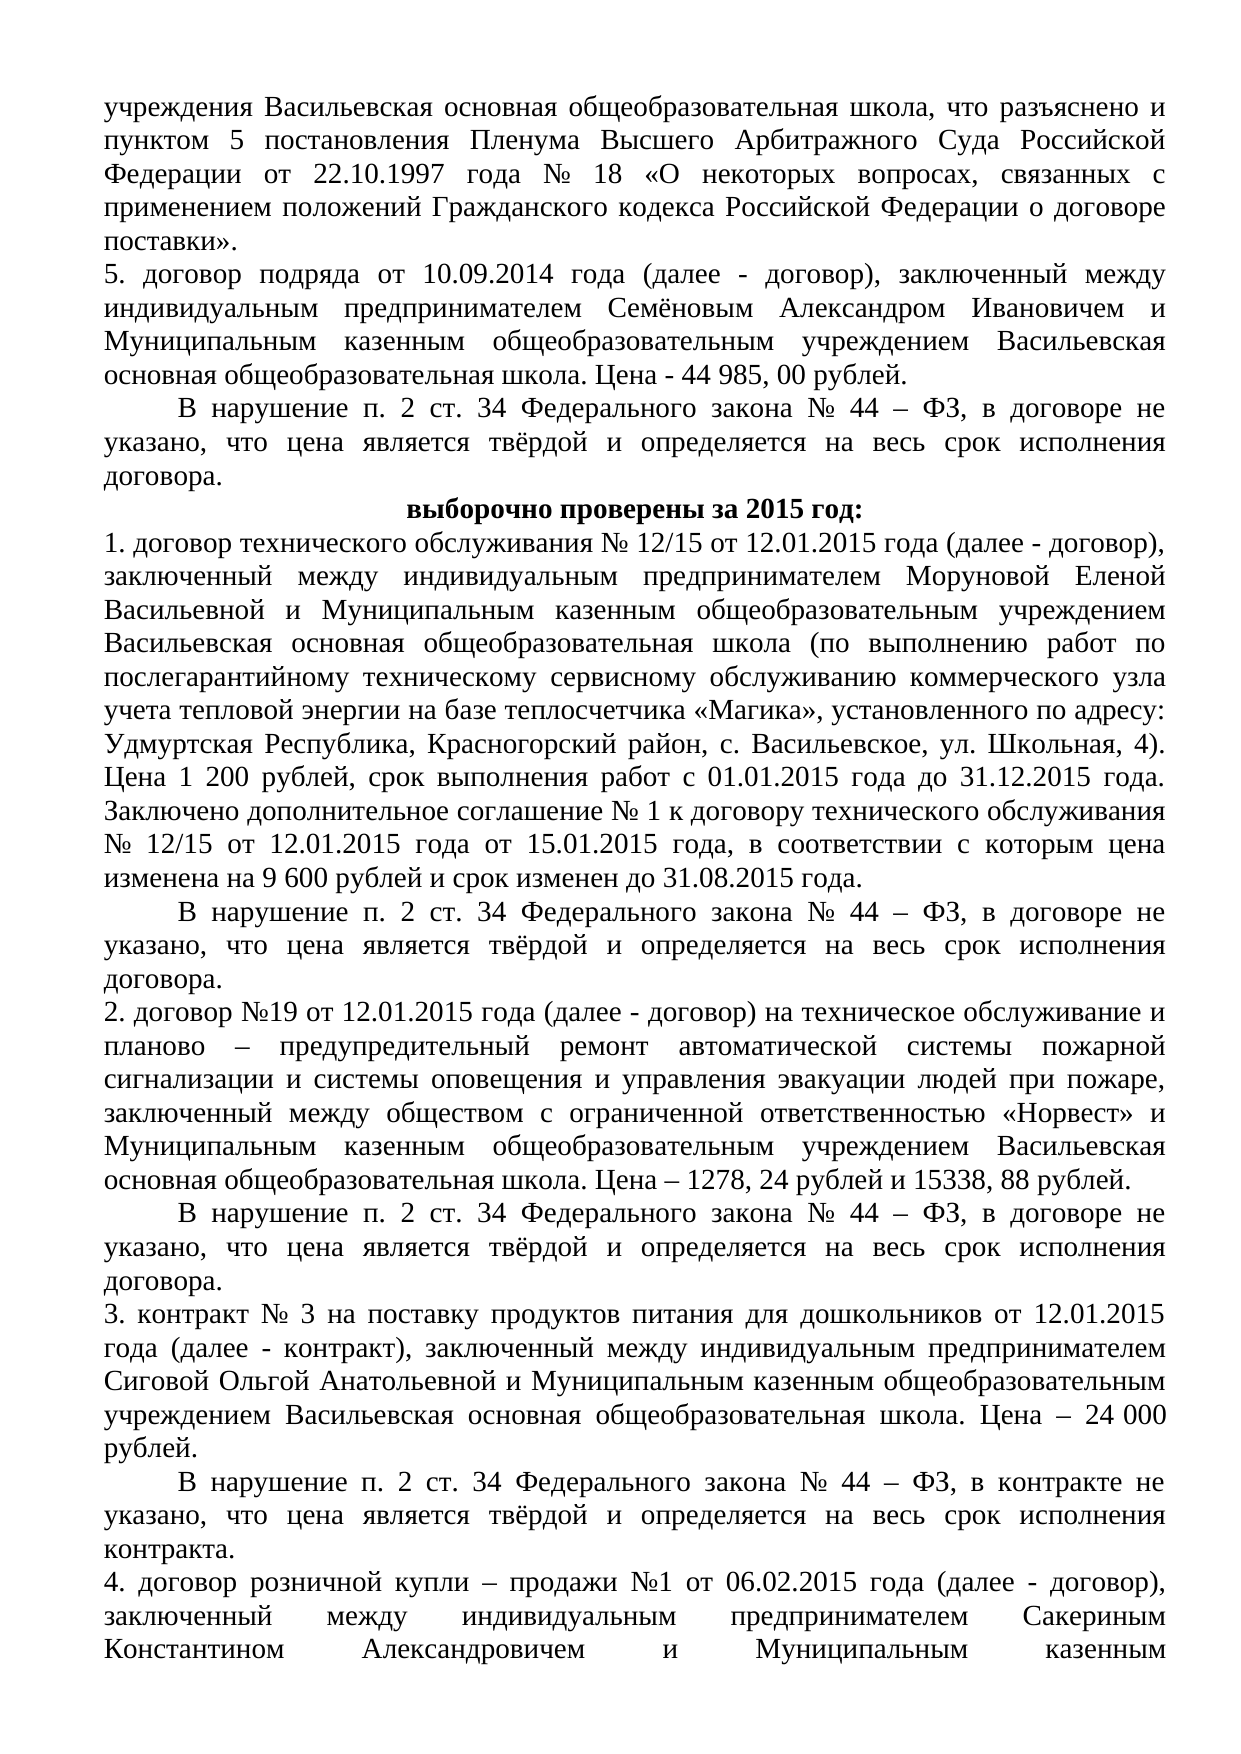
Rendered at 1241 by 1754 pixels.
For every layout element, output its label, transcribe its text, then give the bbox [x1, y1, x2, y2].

text 3. контракт № 3 на поставку продуктов питания для дошкольников от 12.01.2015 года (далее - контракт), заключенный между индивидуальным предпринимателем Сиговой Ольгой Анатольевной и Муниципальным казенным общеобразовательным учреждением Васильевская основная общеобразовательная школа. Цена – 24 000 рублей. [103, 1296, 1167, 1464]
text 5. договор подряда от 10.09.2014 года (далее - договор), заключенный между индивидуальным предпринимателем Семёновым Александром Ивановичем и Муниципальным казенным общеобразовательным учреждением Васильевская основная общеобразовательная школа. Цена - 44 985, 00 рублей. [103, 256, 1167, 391]
text 1. договор технического обслуживания № 12/15 от 12.01.2015 года (далее - договор), заключенный между индивидуальным предпринимателем Моруновой Еленой Васильевной и Муниципальным казенным общеобразовательным учреждением Васильевская основная общеобразовательная школа (по выполнению работ по послегарантийному техническому сервисному обслуживанию коммерческого узла учета тепловой энергии на базе теплосчетчика «Магика», установленного по адресу: Удмуртская Республика, Красногорский район, с. Васильевское, ул. Школьная, 4). Цена 1 200 рублей, срок выполнения работ с 01.01.2015 года до 31.12.2015 года. Заключено дополнительное соглашение № 1 к договору технического обслуживания № 12/15 от 12.01.2015 года от 15.01.2015 года, в соответствии с которым цена изменена на 9 600 рублей и срок изменен до 31.08.2015 года. [103, 525, 1167, 894]
text В нарушение п. 2 ст. 34 Федерального закона № 44 – ФЗ, в контракте не указано, что цена является твёрдой и определяется на весь срок исполнения контракта. [103, 1464, 1167, 1564]
text 2. договор №19 от 12.01.2015 года (далее - договор) на техническое обслуживание и планово – предупредительный ремонт автоматической системы пожарной сигнализации и системы оповещения и управления эвакуации людей при пожаре, заключенный между обществом с ограниченной ответственностью «Норвест» и Муниципальным казенным общеобразовательным учреждением Васильевская основная общеобразовательная школа. Цена – 1278, 24 рублей и 15338, 88 рублей. [103, 994, 1167, 1196]
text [103, 89, 1167, 256]
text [103, 1564, 1167, 1665]
text выборочно проверены за 2015 год: [103, 491, 1167, 525]
